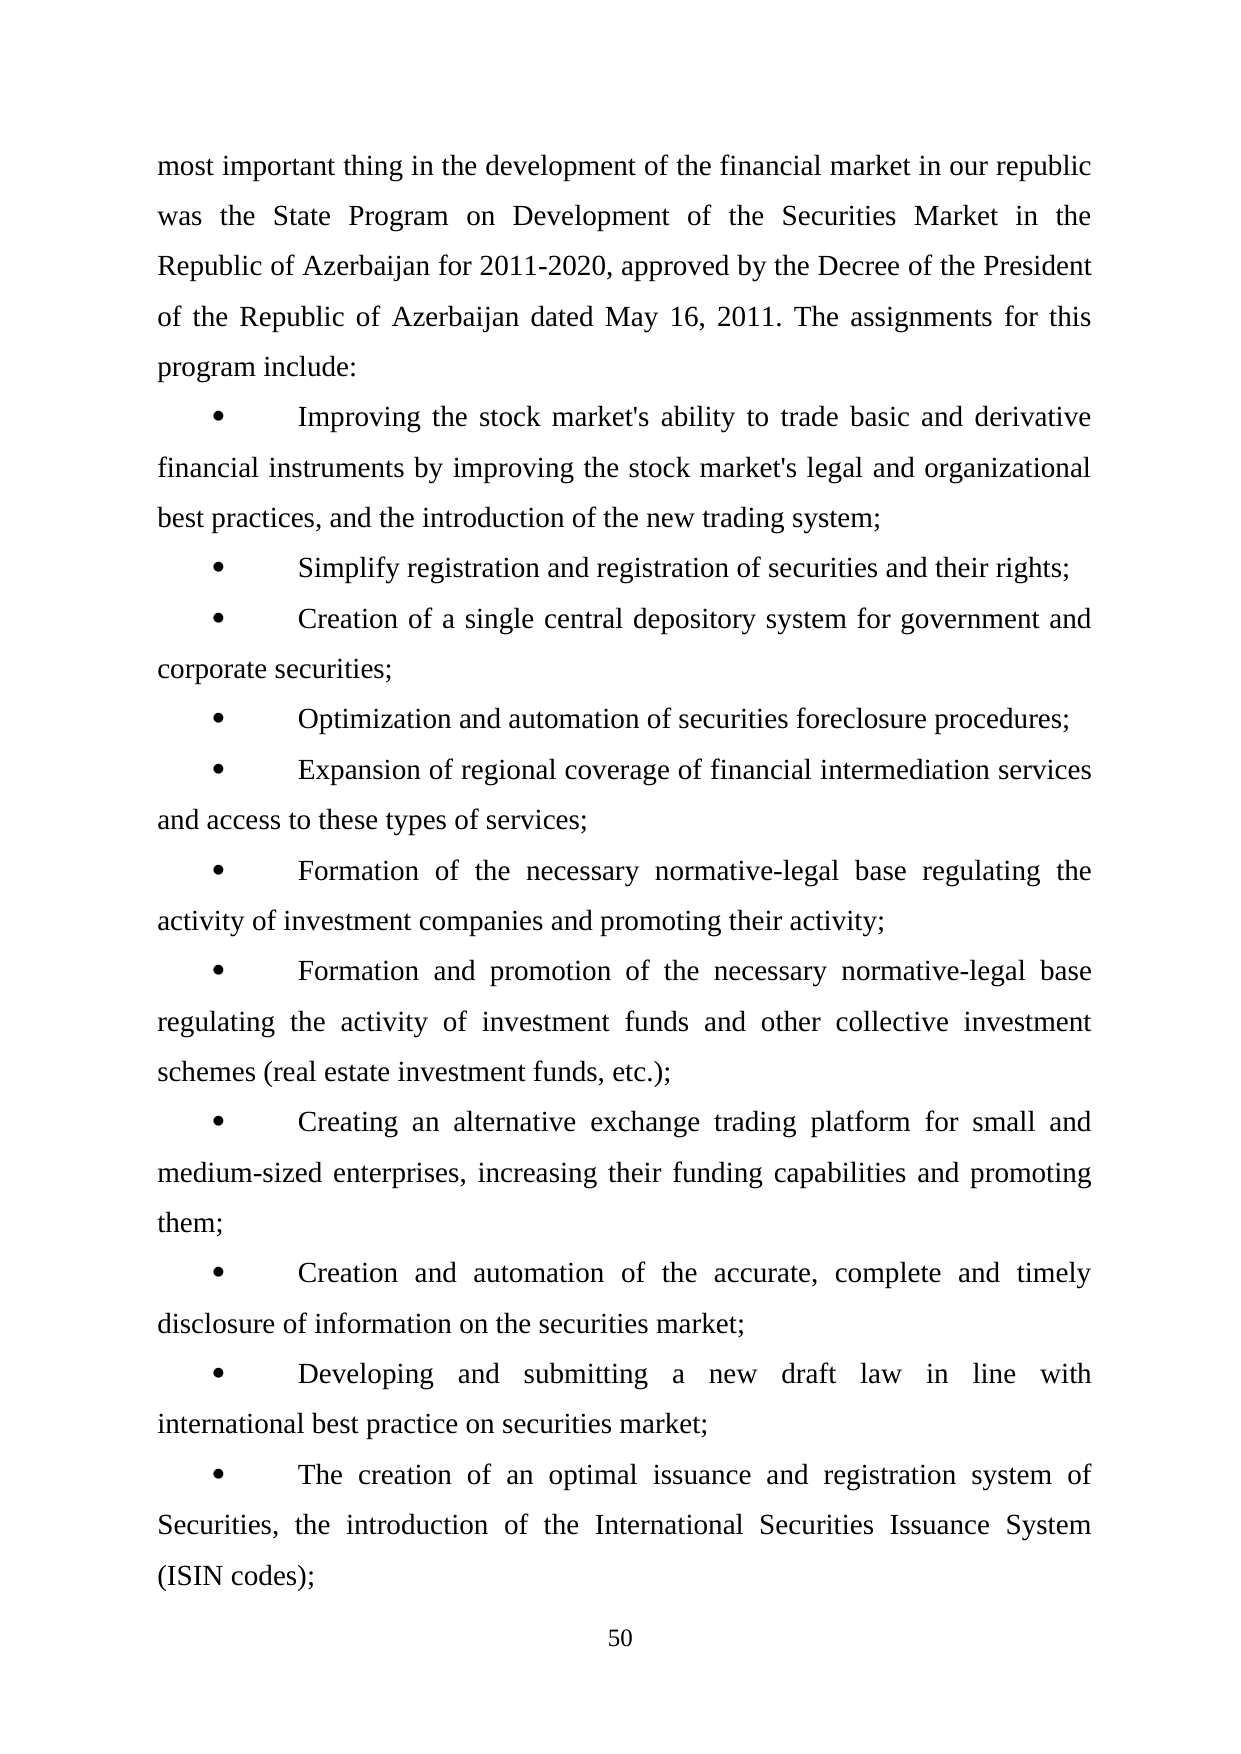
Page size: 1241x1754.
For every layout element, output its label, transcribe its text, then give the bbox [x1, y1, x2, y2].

list Creation of a single central depository system for government and corporate securities; [157, 601, 1092, 685]
list Improving the stock market's ability to trade basic and derivative financial instruments by improving the stock market's legal and organizational best practices, and the introduction of the new trading system; [157, 399, 1092, 533]
list Formation and promotion of the necessary normative-legal base regulating the activity of investment funds and other collective investment schemes (real estate investment funds, etc.); [157, 953, 1092, 1088]
list Expansion of regional coverage of financial intermediation services and access to these types of services; [157, 752, 1092, 836]
list Creation and automation of the accurate, complete and timely disclosure of information on the securities market; [157, 1255, 1092, 1339]
list Optimization and automation of securities foreclosure procedures; [157, 701, 1092, 735]
list Simplify registration and registration of securities and their rights; [157, 550, 1092, 584]
list The creation of an optimal issuance and registration system of Securities, the introduction of the International Securities Issuance System (ISIN codes); [157, 1457, 1092, 1591]
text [157, 148, 1092, 382]
list Developing and submitting a new draft law in line with international best practice on securities market; [157, 1356, 1092, 1440]
list Creating an alternative exchange trading platform for small and medium-sized enterprises, increasing their funding capabilities and promoting them; [157, 1104, 1092, 1239]
list Formation of the necessary normative-legal base regulating the activity of investment companies and promoting their activity; [157, 853, 1092, 937]
